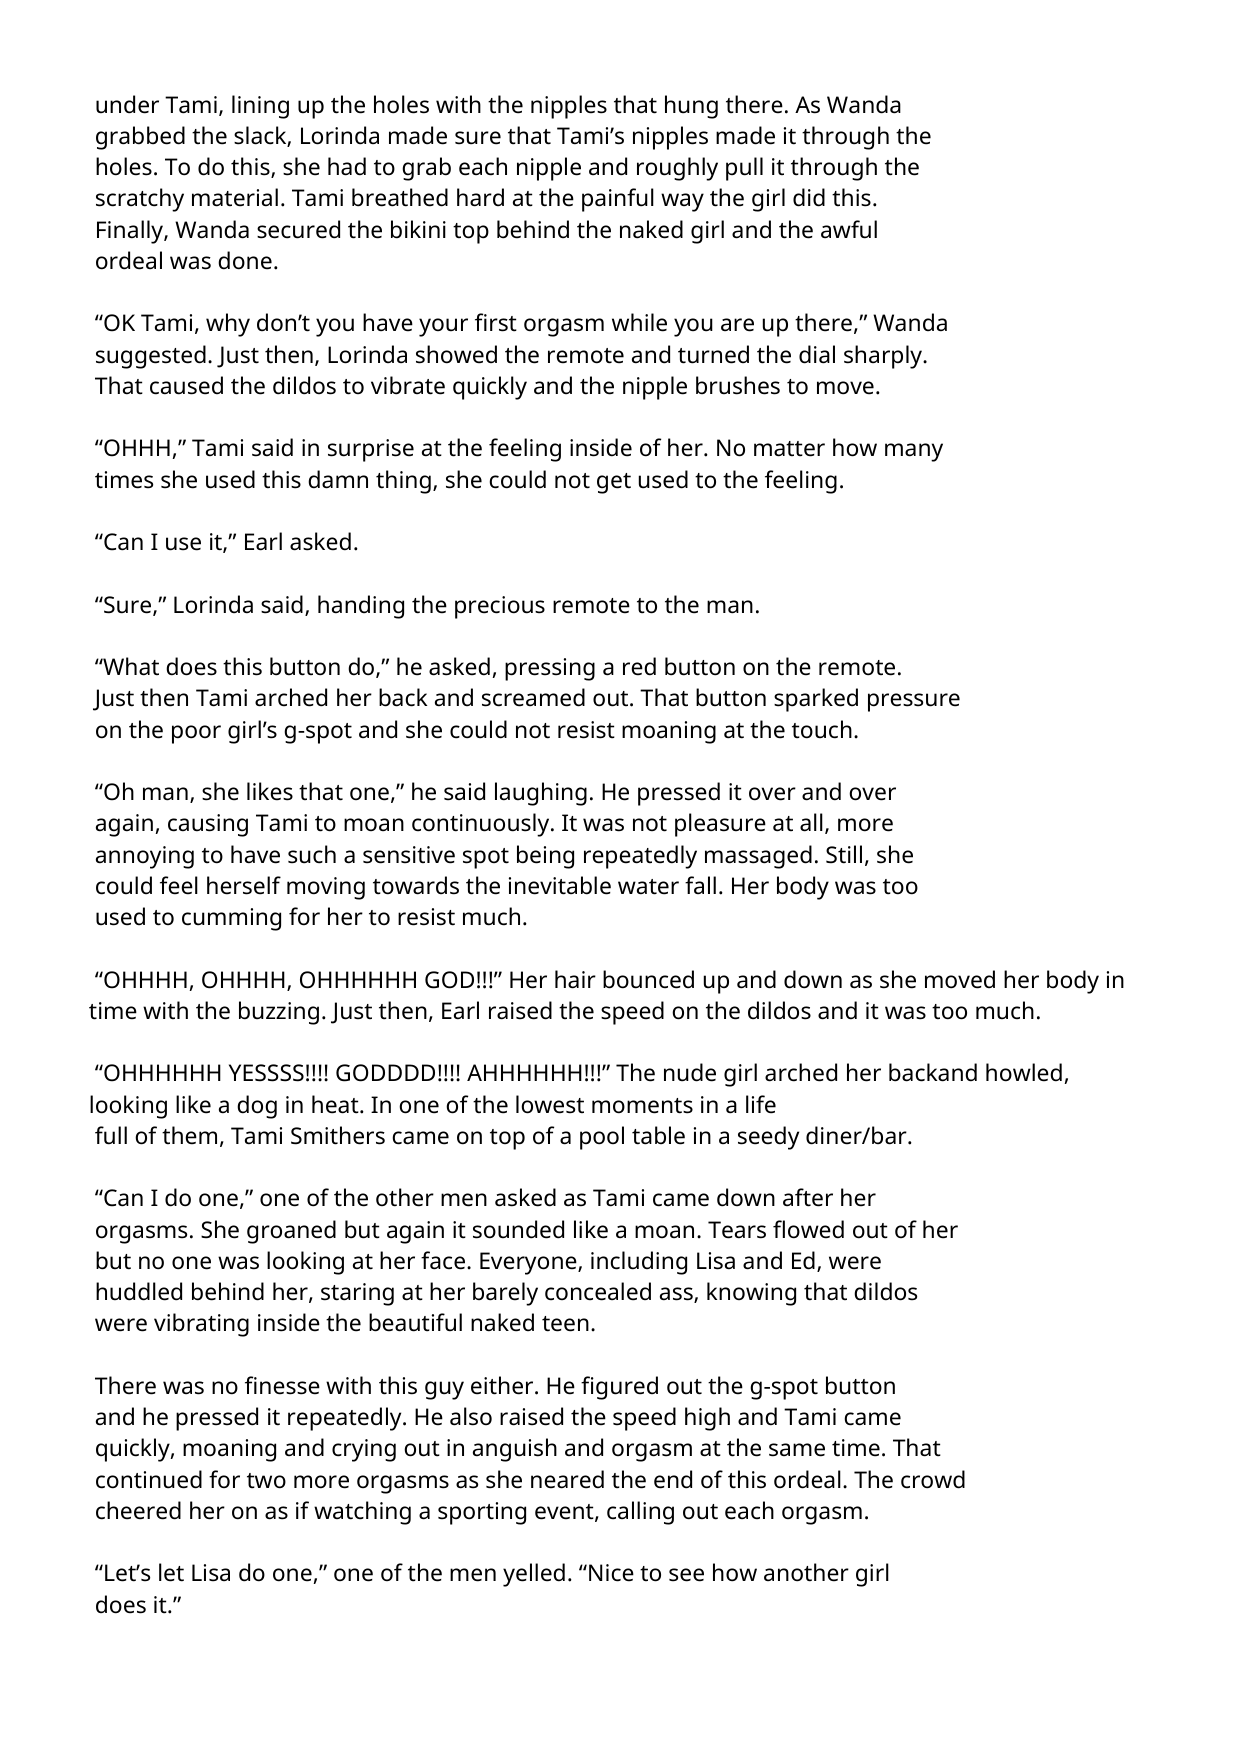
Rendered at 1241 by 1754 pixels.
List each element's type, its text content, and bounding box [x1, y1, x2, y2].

text scratchy material. Tami breathed hard at the painful way the girl did this. [89, 182, 1152, 214]
text ordeal was done. [89, 245, 1152, 276]
text Finally, Wanda secured the bikini top behind the naked girl and the awful [89, 214, 1152, 245]
text again, causing Tami to moan continuously. It was not pleasure at all, more [89, 807, 1152, 839]
text on the poor girl’s g-spot and she could not resist moaning at the touch. [89, 714, 1152, 745]
text under Tami, lining up the holes with the nipples that hung there. As Wanda [89, 89, 1152, 120]
text “What does this button do,” he asked, pressing a red button on the remote. [89, 651, 1152, 682]
text grabbed the slack, Lorinda made sure that Tami’s nipples made it through the [89, 120, 1152, 151]
text cheered her on as if watching a sporting event, calling out each orgasm. [89, 1495, 1152, 1526]
text “OK Tami, why don’t you have your first orgasm while you are up there,” Wanda [89, 307, 1152, 339]
text orgasms. She groaned but again it sounded like a moan. Tears flowed out of her [89, 1214, 1152, 1245]
text used to cumming for her to resist much. [89, 901, 1152, 932]
text “Sure,” Lorinda said, handing the precious remote to the man. [89, 589, 1152, 620]
text “Let’s let Lisa do one,” one of the men yelled. “Nice to see how another girl [89, 1557, 1152, 1589]
text but no one was looking at her face. Everyone, including Lisa and Ed, were [89, 1245, 1152, 1276]
text That caused the dildos to vibrate quickly and the nipple brushes to move. [89, 370, 1152, 401]
text continued for two more orgasms as she neared the end of this ordeal. The crowd [89, 1464, 1152, 1495]
text “OHHHHHH YESSSS!!!! GODDDD!!!! AHHHHHH!!!” The nude girl arched her backand howled, looking like a dog in heat. In one of the lowest moments in a life [89, 1057, 1152, 1120]
text could feel herself moving towards the inevitable water fall. Her body was too [89, 870, 1152, 901]
text times she used this damn thing, she could not get used to the feeling. [89, 464, 1152, 495]
text “OHHH,” Tami said in surprise at the feeling inside of her. No matter how many [89, 432, 1152, 464]
text “Can I do one,” one of the other men asked as Tami came down after her [89, 1182, 1152, 1214]
text holes. To do this, she had to grab each nipple and roughly pull it through the [89, 151, 1152, 182]
text huddled behind her, staring at her barely concealed ass, knowing that dildos [89, 1276, 1152, 1307]
text suggested. Just then, Lorinda showed the remote and turned the dial sharply. [89, 339, 1152, 370]
text Just then Tami arched her back and screamed out. That button sparked pressure [89, 682, 1152, 714]
text quickly, moaning and crying out in anguish and orgasm at the same time. That [89, 1432, 1152, 1464]
text “Oh man, she likes that one,” he said laughing. He pressed it over and over [89, 776, 1152, 807]
text annoying to have such a sensitive spot being repeatedly massaged. Still, she [89, 839, 1152, 870]
text There was no finesse with this guy either. He figured out the g-spot button [89, 1370, 1152, 1401]
text does it.” [89, 1589, 1152, 1620]
text were vibrating inside the beautiful naked teen. [89, 1307, 1152, 1339]
text full of them, Tami Smithers came on top of a pool table in a seedy diner/bar. [89, 1120, 1152, 1151]
text “Can I use it,” Earl asked. [89, 526, 1152, 557]
text and he pressed it repeatedly. He also raised the speed high and Tami came [89, 1401, 1152, 1432]
text “OHHHH, OHHHH, OHHHHHH GOD!!!” Her hair bounced up and down as she moved her body in time with the buzzing. Just then, Earl raised the speed on the dildos and it was too much. [89, 964, 1152, 1026]
